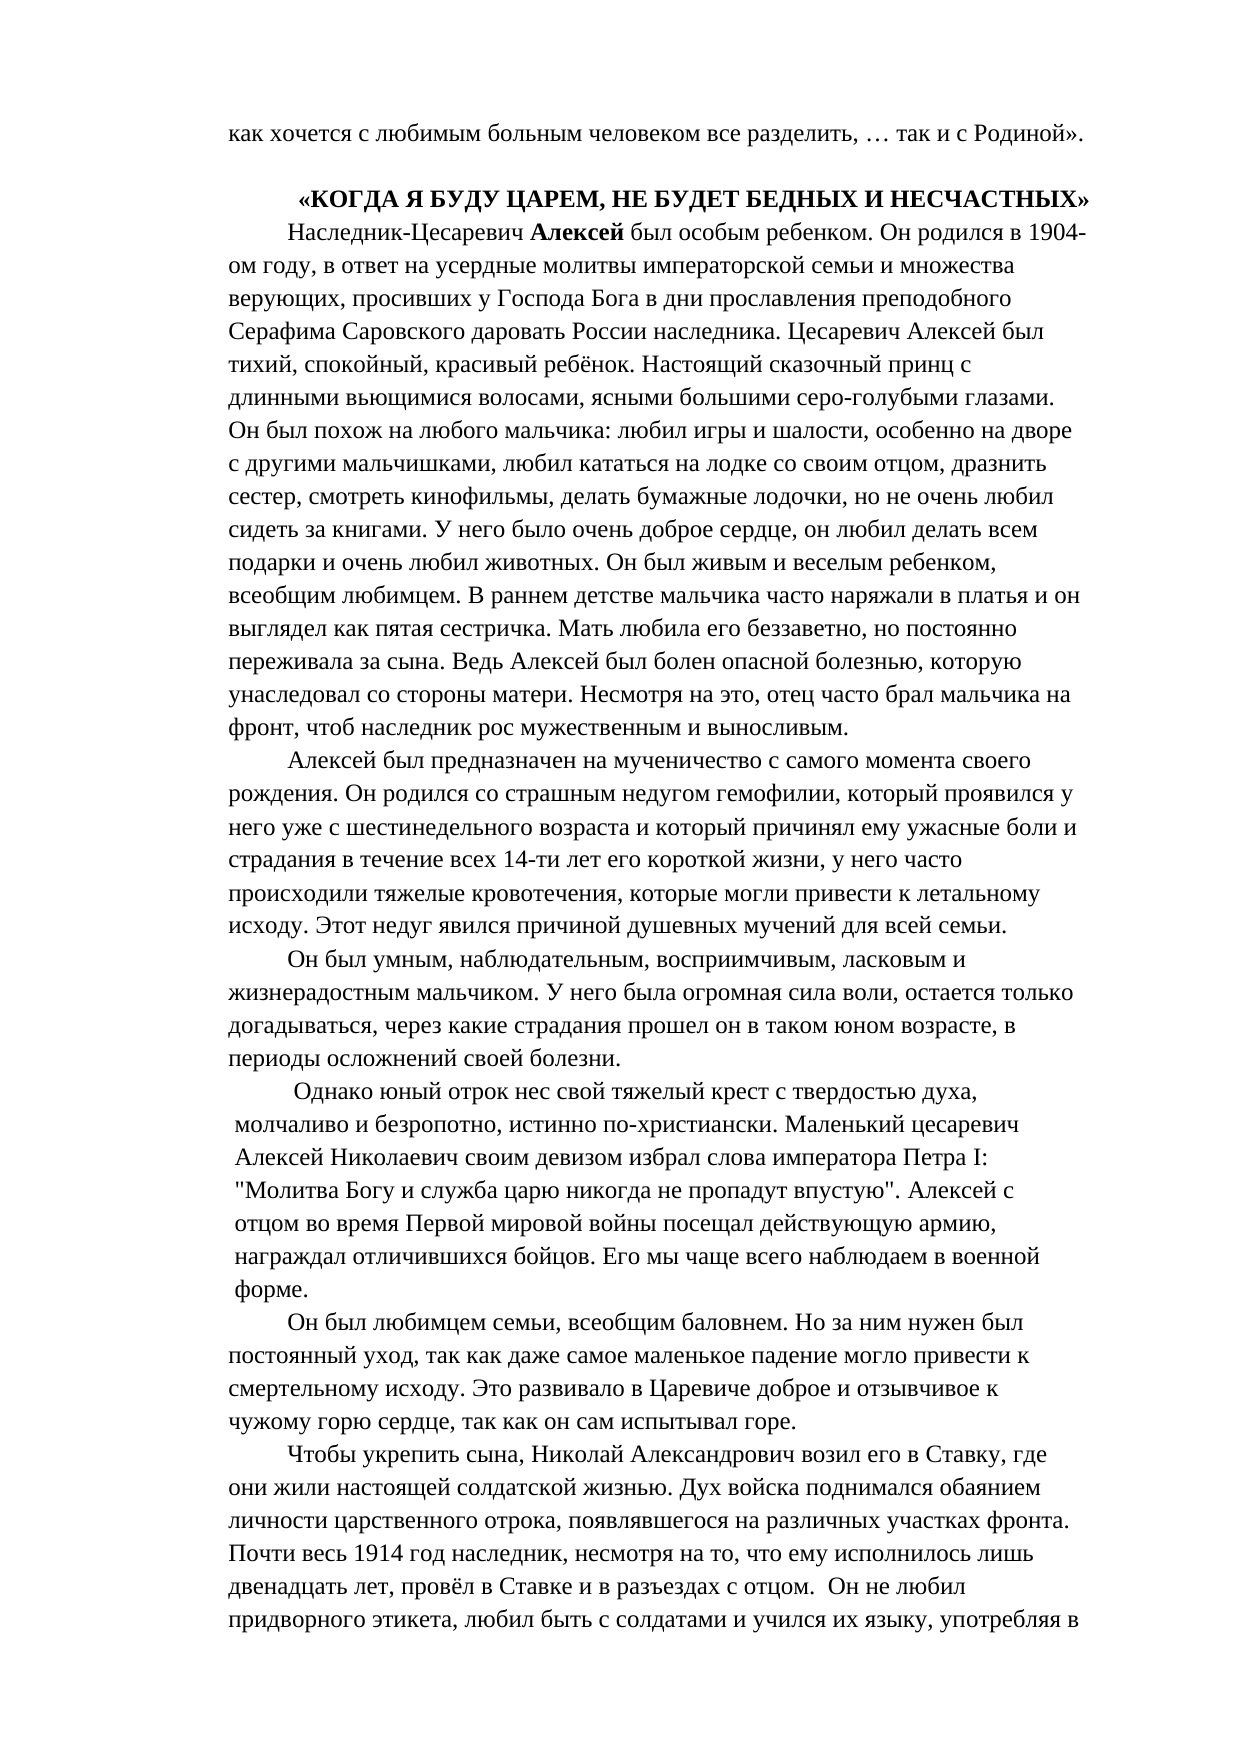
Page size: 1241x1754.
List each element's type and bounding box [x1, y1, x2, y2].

table_cell [228, 213, 1101, 1633]
